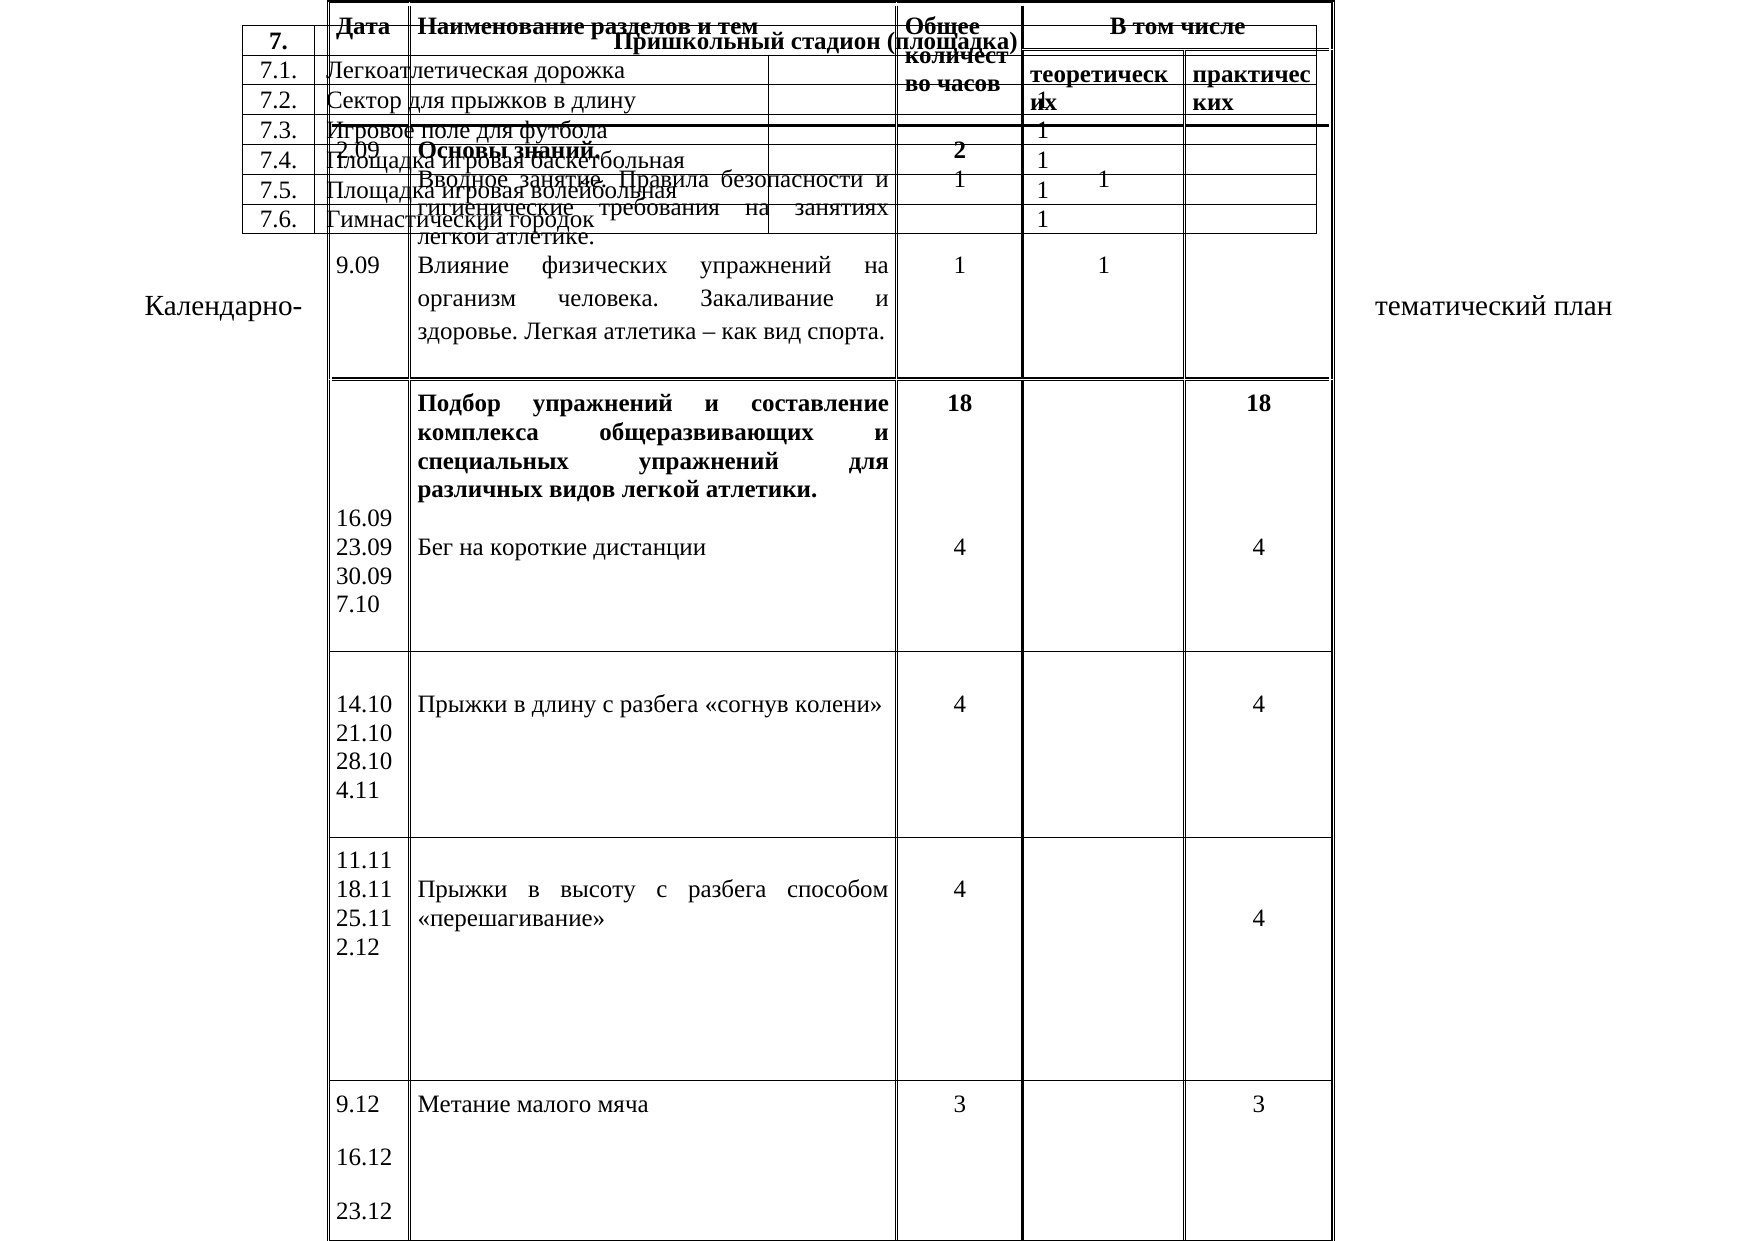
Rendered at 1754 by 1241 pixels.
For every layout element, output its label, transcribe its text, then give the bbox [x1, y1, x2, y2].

table_header Общее количество часов [897, 3, 1022, 124]
table_cell теоретических [1024, 51, 1183, 124]
table_cell 7.1. [243, 56, 314, 84]
table_cell 18 4 [1186, 377, 1332, 651]
table_cell [1024, 838, 1183, 1080]
table_cell 4 [898, 652, 1021, 837]
table_cell [1186, 124, 1331, 377]
table_cell 7.4. [243, 145, 314, 174]
table_cell Прыжки в высоту с разбега способом «перешагивание» [411, 838, 895, 1080]
table_cell 2 1 1 [898, 127, 1021, 377]
table_cell 11.11 18.11 25.11 2.12 [330, 838, 408, 1080]
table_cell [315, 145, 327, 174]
table_cell Прыжки в длину с разбега «согнув колени» [411, 652, 895, 837]
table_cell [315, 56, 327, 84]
table_cell 3 [898, 1081, 1021, 1240]
table_cell 4 [1186, 652, 1331, 837]
table_header В том числе [1022, 3, 1331, 48]
table_cell 3 [1186, 1081, 1331, 1240]
table_cell 9.12 16.12 23.12 [330, 1081, 408, 1240]
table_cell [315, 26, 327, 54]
table_cell Основы знаний. Вводное занятие. Правила безопасности и гигиенические требования на занятиях легкой атлетике. Влияние физических упражнений на организм человека. Закаливание и здоровье. Легкая атлетика – как вид спорта. [411, 127, 895, 377]
table_cell 7. [243, 26, 314, 54]
table_cell 7.3. [243, 115, 314, 144]
table_cell 16.09 23.09 30.09 7.10 [330, 377, 408, 651]
text Календарно-тематический план [1335, 288, 1636, 322]
table_cell Подбор упражнений и составление комплекса общеразвивающих и специальных упражнений для различных видов легкой атлетики. Бег на короткие дистанции [411, 381, 895, 651]
table_cell 2.09 9.09 [330, 124, 408, 377]
table_cell практических [1185, 48, 1333, 124]
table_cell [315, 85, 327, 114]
table_cell 4 [1186, 838, 1331, 1080]
table_cell 1 1 [1024, 127, 1183, 377]
table_cell [1024, 381, 1183, 651]
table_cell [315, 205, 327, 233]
table_header Дата [330, 3, 409, 124]
table_cell 14.10 21.10 28.10 4.11 [330, 652, 408, 837]
table_cell [1024, 1081, 1183, 1240]
table_cell 4 [898, 838, 1021, 1080]
table_cell [1024, 652, 1183, 837]
text Календарно-тематический план [137, 288, 327, 322]
table_cell 7.6. [243, 205, 314, 233]
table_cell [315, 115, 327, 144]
table_cell 18 4 [898, 381, 1021, 651]
table_cell Метание малого мяча [411, 1081, 895, 1240]
table_header Наименование разделов и тем [410, 3, 897, 124]
table_cell 7.5. [243, 175, 314, 203]
table_cell 7.2. [243, 85, 314, 114]
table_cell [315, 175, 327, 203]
